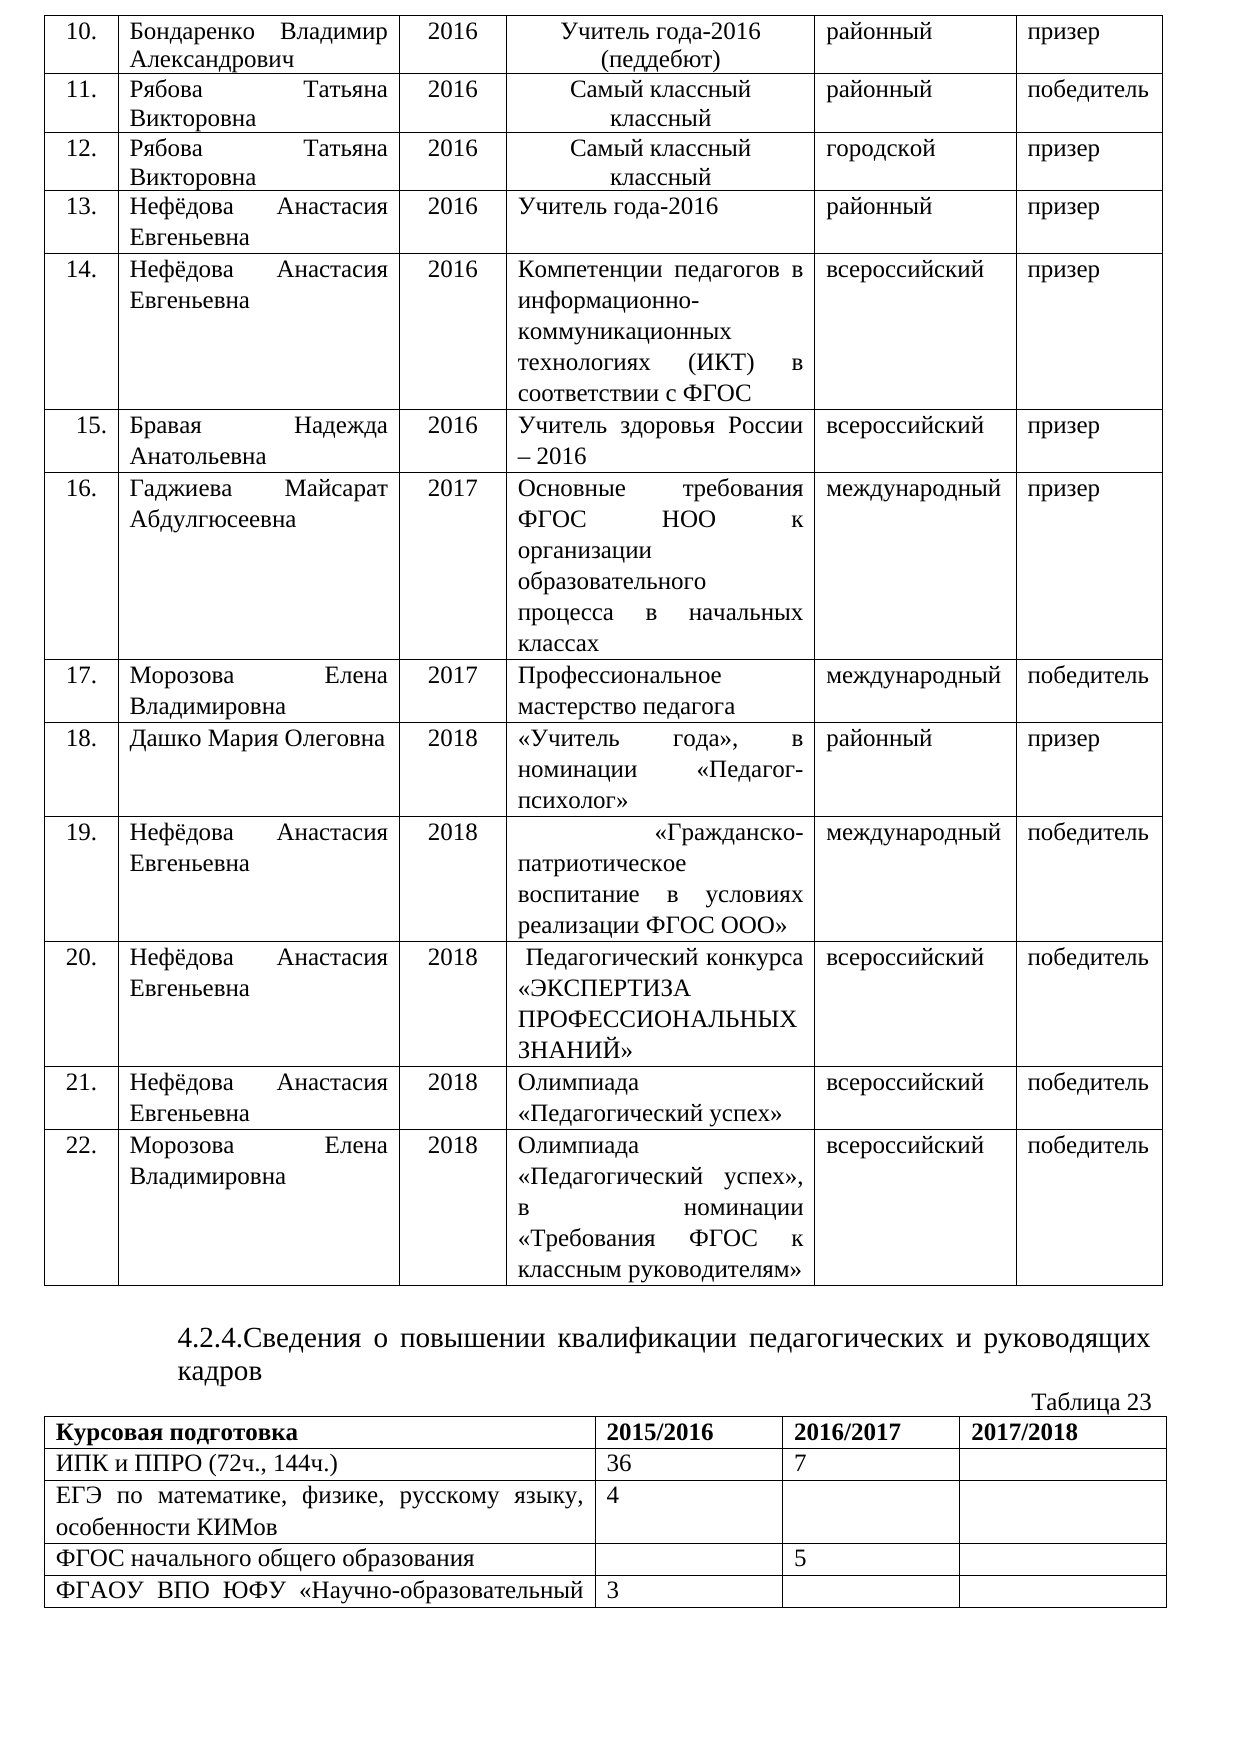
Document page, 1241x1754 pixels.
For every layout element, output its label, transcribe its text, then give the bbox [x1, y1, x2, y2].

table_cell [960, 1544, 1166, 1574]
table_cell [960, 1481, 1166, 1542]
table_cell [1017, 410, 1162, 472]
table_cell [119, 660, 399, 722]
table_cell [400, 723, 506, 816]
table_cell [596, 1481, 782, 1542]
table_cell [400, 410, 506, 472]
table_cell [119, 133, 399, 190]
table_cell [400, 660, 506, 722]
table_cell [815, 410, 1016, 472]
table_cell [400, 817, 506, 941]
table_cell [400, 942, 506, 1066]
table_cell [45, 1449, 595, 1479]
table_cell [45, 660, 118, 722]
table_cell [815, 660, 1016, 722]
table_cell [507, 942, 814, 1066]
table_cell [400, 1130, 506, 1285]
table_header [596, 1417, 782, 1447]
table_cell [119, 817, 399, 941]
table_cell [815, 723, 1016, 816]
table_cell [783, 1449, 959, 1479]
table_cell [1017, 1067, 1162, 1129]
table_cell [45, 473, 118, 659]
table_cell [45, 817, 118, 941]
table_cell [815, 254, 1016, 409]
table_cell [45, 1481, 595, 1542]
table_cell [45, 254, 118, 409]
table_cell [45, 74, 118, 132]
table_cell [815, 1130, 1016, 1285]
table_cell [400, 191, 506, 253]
text Таблица 23 [177, 1387, 1152, 1416]
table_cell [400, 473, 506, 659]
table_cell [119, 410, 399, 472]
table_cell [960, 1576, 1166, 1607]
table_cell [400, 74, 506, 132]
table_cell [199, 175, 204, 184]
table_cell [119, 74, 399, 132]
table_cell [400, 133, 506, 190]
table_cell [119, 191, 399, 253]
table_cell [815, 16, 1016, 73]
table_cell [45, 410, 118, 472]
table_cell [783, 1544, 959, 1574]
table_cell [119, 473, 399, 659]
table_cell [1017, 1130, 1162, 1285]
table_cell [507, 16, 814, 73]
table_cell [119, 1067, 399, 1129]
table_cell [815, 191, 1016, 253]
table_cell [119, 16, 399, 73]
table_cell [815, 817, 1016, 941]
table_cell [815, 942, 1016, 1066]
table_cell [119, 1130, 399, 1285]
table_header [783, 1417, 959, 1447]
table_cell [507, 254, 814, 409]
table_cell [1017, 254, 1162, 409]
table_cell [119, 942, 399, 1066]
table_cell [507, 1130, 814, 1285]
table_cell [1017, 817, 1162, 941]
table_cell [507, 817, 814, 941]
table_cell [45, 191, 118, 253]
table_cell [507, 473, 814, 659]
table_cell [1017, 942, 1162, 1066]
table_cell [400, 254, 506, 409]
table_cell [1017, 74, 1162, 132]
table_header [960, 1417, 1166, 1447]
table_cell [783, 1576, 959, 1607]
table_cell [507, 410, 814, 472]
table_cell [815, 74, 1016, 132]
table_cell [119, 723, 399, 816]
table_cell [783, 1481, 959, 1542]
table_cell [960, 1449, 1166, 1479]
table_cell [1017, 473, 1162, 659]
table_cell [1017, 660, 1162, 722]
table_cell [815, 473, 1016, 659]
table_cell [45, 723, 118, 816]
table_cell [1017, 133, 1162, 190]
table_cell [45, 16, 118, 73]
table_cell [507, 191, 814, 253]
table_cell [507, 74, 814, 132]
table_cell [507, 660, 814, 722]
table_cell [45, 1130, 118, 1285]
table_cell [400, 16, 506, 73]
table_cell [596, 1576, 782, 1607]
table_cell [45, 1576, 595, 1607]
text 4.2.4.Сведения о повышении квалификации педагогических и руководящих кадров [177, 1320, 1152, 1387]
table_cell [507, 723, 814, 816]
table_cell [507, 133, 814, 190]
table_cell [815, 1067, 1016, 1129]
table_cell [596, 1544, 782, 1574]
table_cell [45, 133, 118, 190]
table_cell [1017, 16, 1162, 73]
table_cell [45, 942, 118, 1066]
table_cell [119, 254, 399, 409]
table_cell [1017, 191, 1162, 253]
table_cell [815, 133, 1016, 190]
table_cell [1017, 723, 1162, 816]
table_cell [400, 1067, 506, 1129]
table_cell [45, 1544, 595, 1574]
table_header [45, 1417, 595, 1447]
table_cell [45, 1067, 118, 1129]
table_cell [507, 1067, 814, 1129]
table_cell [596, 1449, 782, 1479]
